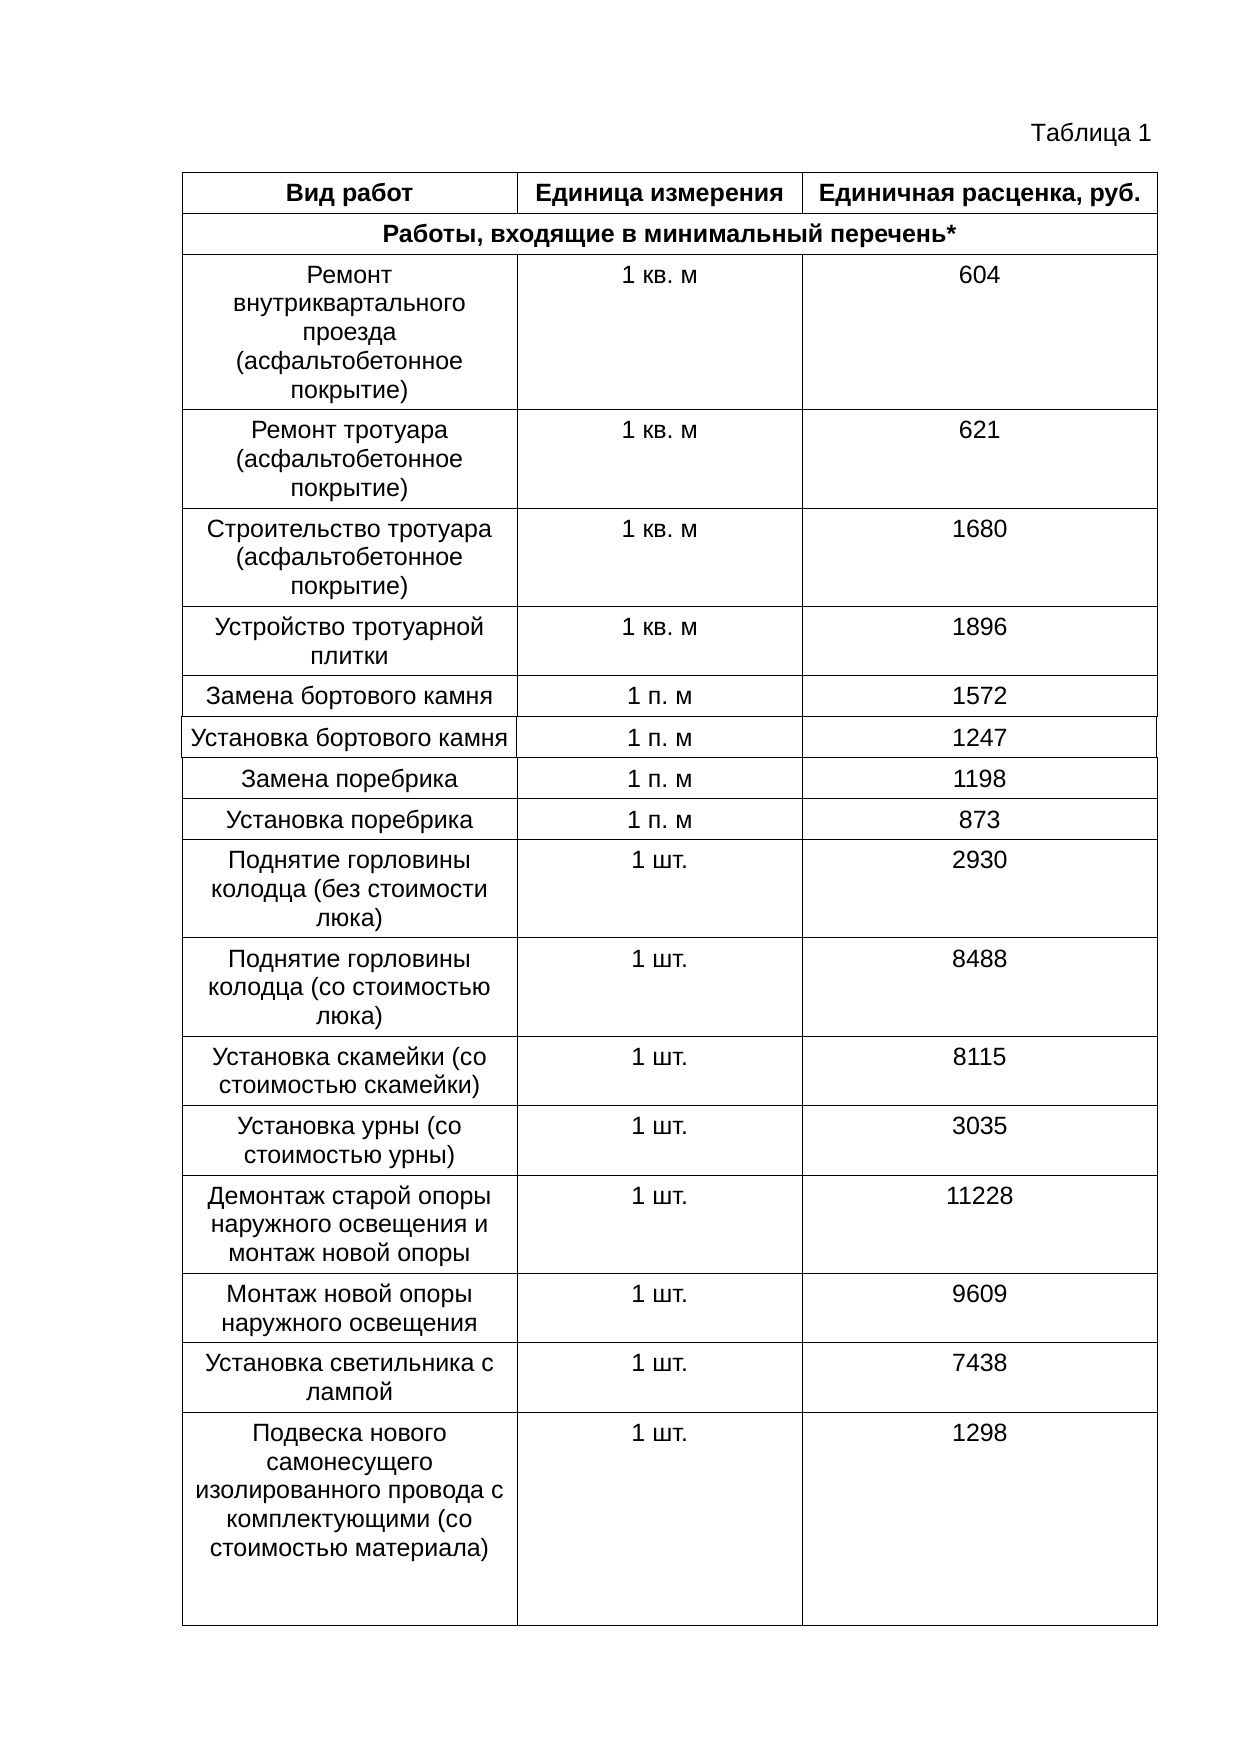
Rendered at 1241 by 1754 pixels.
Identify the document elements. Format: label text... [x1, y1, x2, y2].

table_cell 1 п. м [518, 799, 802, 839]
table_cell Демонтаж старой опоры наружного освещения и монтаж новой опоры [183, 1176, 517, 1273]
table_cell 1 шт. [518, 840, 802, 937]
table_cell Установка скамейки (со стоимостью скамейки) [183, 1037, 517, 1105]
table_cell 1 шт. [518, 1106, 802, 1174]
text Таблица 1 [180, 118, 1152, 147]
table_cell 7438 [803, 1343, 1157, 1412]
table_cell 621 [803, 410, 1157, 507]
table_cell Монтаж новой опоры наружного освещения [183, 1274, 517, 1342]
table_cell 1 кв. м [518, 255, 802, 409]
table_cell 1896 [803, 607, 1157, 675]
table_cell 1 п. м [518, 758, 802, 798]
table_cell 8115 [803, 1037, 1157, 1105]
table_cell 1 кв. м [518, 509, 802, 606]
table_header Вид работ [183, 173, 517, 213]
table_cell Устройство тротуарной плитки [183, 607, 517, 675]
table_cell Ремонт тротуара (асфальтобетонное покрытие) [183, 410, 517, 507]
table_cell 1 шт. [518, 1413, 802, 1625]
table_cell 873 [803, 799, 1157, 839]
table_cell 1680 [803, 509, 1157, 606]
table_cell 9609 [803, 1274, 1157, 1342]
table_cell 1 шт. [518, 1343, 802, 1412]
table_cell 604 [803, 255, 1157, 409]
table_cell Замена бортового камня [183, 676, 517, 716]
table_cell 1 шт. [518, 938, 802, 1036]
table_cell 1 п. м [518, 676, 802, 716]
table_cell 11228 [803, 1176, 1157, 1273]
table_cell 1 шт. [518, 1176, 802, 1273]
table_cell 2930 [803, 840, 1157, 937]
table_cell Строительство тротуара (асфальтобетонное покрытие) [183, 509, 517, 606]
table_cell Поднятие горловины колодца (со стоимостью люка) [183, 938, 517, 1036]
table_cell 1247 [803, 717, 1156, 757]
table_cell 8488 [803, 938, 1157, 1036]
table_cell Замена поребрика [183, 758, 517, 798]
table_cell 3035 [803, 1106, 1157, 1174]
table_cell 1 кв. м [518, 410, 802, 507]
table_cell 1572 [803, 676, 1157, 716]
table_cell Ремонт внутриквартального проезда (асфальтобетонное покрытие) [183, 255, 517, 409]
table_header Единица измерения [518, 173, 802, 213]
table_cell 1 шт. [518, 1274, 802, 1342]
table_cell 1198 [803, 758, 1157, 798]
table_cell Установка светильника с лампой [183, 1343, 517, 1412]
table_cell Подвеска нового самонесущего изолированного провода с комплектующими (со стоимостью материала) [183, 1413, 517, 1625]
table_cell Установка урны (со стоимостью урны) [183, 1106, 517, 1174]
table_cell Работы, входящие в минимальный перечень* [183, 214, 1157, 253]
table_cell Поднятие горловины колодца (без стоимости люка) [183, 840, 517, 937]
table_cell Установка бортового камня [182, 717, 516, 757]
table_cell 1 кв. м [518, 607, 802, 675]
table_cell 1298 [803, 1413, 1157, 1625]
table_header Единичная расценка, руб. [803, 173, 1157, 213]
table_cell 1 шт. [518, 1037, 802, 1105]
table_cell 1 п. м [517, 717, 802, 757]
table_cell Установка поребрика [183, 799, 517, 839]
